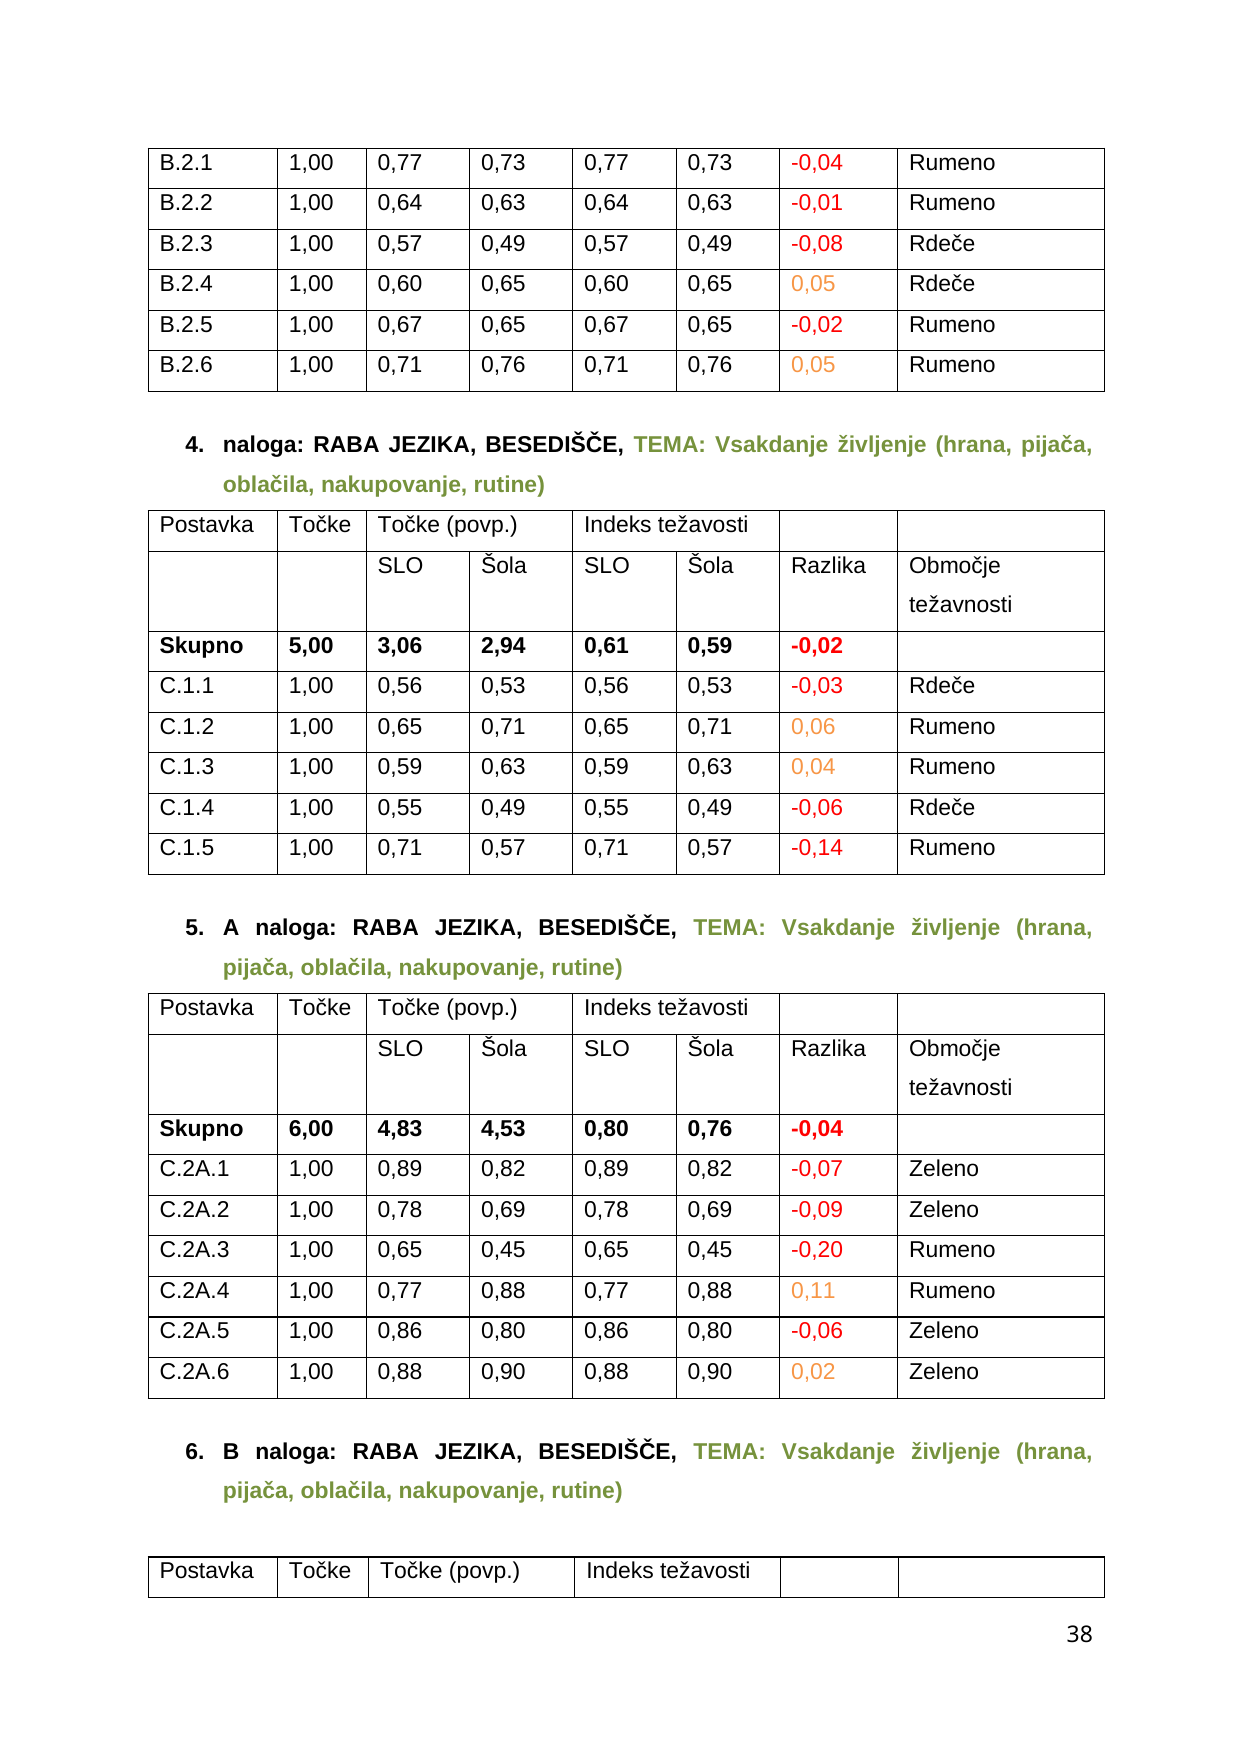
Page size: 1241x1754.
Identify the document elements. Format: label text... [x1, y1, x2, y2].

table_cell 1,00 [278, 189, 366, 229]
table_cell 0,65 [470, 270, 572, 310]
table_cell Zeleno [898, 1318, 1104, 1357]
table_cell 0,59 [677, 632, 779, 671]
table_cell 0,82 [677, 1155, 779, 1195]
table_cell [278, 1035, 366, 1114]
table_cell SLO [573, 552, 676, 631]
table_cell 1,00 [278, 149, 366, 188]
table_cell 0,63 [470, 753, 572, 793]
table_cell Rumeno [898, 149, 1104, 188]
table_cell 0,57 [470, 834, 572, 874]
table_cell 0,55 [367, 794, 469, 833]
table_cell 0,65 [470, 311, 572, 350]
table_cell 1,00 [278, 753, 366, 793]
table_cell 0,88 [573, 1358, 676, 1397]
table_cell Šola [470, 1035, 572, 1114]
table_cell 0,64 [573, 189, 676, 229]
table_cell 0,77 [367, 149, 469, 188]
table_cell SLO [367, 552, 469, 631]
table_cell 5,00 [278, 632, 366, 671]
table_cell Rumeno [898, 1277, 1104, 1316]
table_header Točke (povp.) [367, 511, 572, 551]
table_cell C.1.2 [149, 713, 277, 752]
table_header Točke [278, 511, 366, 551]
table_cell 0,65 [367, 713, 469, 752]
table_cell 0,67 [573, 311, 676, 350]
table_cell Območje težavnosti [898, 1035, 1104, 1114]
table_cell 0,90 [470, 1358, 572, 1397]
table_cell -0,14 [780, 834, 897, 874]
table_cell 0,63 [470, 189, 572, 229]
table_cell 0,71 [367, 834, 469, 874]
table_cell C.2A.1 [149, 1155, 277, 1195]
table_cell 6,00 [278, 1115, 366, 1154]
table_cell C.2A.4 [149, 1277, 277, 1316]
table_cell 0,49 [470, 230, 572, 269]
table_cell 0,89 [367, 1155, 469, 1195]
table_cell Rumeno [898, 189, 1104, 229]
table_cell 0,53 [470, 672, 572, 712]
table_cell 0,64 [367, 189, 469, 229]
table_cell 0,45 [677, 1236, 779, 1276]
table_cell -0,02 [780, 632, 897, 671]
table_cell -0,04 [780, 1115, 897, 1154]
table_header [781, 1558, 898, 1597]
table_cell 0,88 [677, 1277, 779, 1316]
list naloga: RABA JEZIKA, BESEDIŠČE, TEMA: Vsakdanje življenje (hrana, pijača, oblačila, nakupovanje, rutine) [185, 431, 1093, 497]
table_cell B.2.2 [149, 189, 277, 229]
table_cell Rumeno [898, 1236, 1104, 1276]
table_cell 0,65 [573, 713, 676, 752]
table_cell Zeleno [898, 1155, 1104, 1195]
table_header Točke (povp.) [369, 1558, 574, 1597]
table_header [780, 994, 897, 1034]
table_cell 3,06 [367, 632, 469, 671]
table_cell Rumeno [898, 834, 1104, 874]
table_cell 0,71 [573, 351, 676, 391]
table_cell Rdeče [898, 270, 1104, 310]
table_cell 4,53 [470, 1115, 572, 1154]
table_cell Rumeno [898, 351, 1104, 391]
table_cell 0,60 [573, 270, 676, 310]
table_cell Rdeče [898, 230, 1104, 269]
table_cell Šola [677, 1035, 779, 1114]
table_cell 0,53 [677, 672, 779, 712]
table_cell Rumeno [898, 713, 1104, 752]
table_cell -0,06 [780, 794, 897, 833]
table_cell 0,55 [573, 794, 676, 833]
table_cell 0,02 [780, 1358, 897, 1397]
table_cell C.1.4 [149, 794, 277, 833]
table_cell 0,76 [677, 1115, 779, 1154]
table_cell 1,00 [278, 794, 366, 833]
table_cell 0,71 [573, 834, 676, 874]
table_header Postavka [149, 1558, 277, 1597]
table_header Indeks težavosti [573, 511, 779, 551]
table_cell 0,49 [677, 794, 779, 833]
table_cell 1,00 [278, 230, 366, 269]
table_cell 0,76 [677, 351, 779, 391]
table_cell C.1.1 [149, 672, 277, 712]
table_cell 0,63 [677, 189, 779, 229]
table_cell 0,80 [677, 1318, 779, 1357]
table_cell Skupno [149, 1115, 277, 1154]
table_cell 0,76 [470, 351, 572, 391]
table_cell 4,83 [367, 1115, 469, 1154]
table_header [898, 511, 1104, 551]
table_cell [898, 1115, 1104, 1154]
table_cell 0,88 [367, 1358, 469, 1397]
table_cell -0,01 [780, 189, 897, 229]
table_cell -0,04 [780, 149, 897, 188]
table_cell 0,65 [367, 1236, 469, 1276]
table_cell 0,06 [780, 713, 897, 752]
table_cell C.2A.5 [149, 1318, 277, 1357]
table_cell -0,09 [780, 1196, 897, 1235]
table_cell [149, 1035, 277, 1114]
table_cell 1,00 [278, 270, 366, 310]
table_cell 0,73 [470, 149, 572, 188]
table_cell 0,49 [677, 230, 779, 269]
list A naloga: RABA JEZIKA, BESEDIŠČE, TEMA: Vsakdanje življenje (hrana, pijača, oblačila, nakupovanje, rutine) [185, 914, 1093, 980]
table_cell 0,05 [780, 351, 897, 391]
table_cell 0,77 [573, 149, 676, 188]
table_cell 1,00 [278, 1277, 366, 1316]
table_cell 0,73 [677, 149, 779, 188]
table_cell [149, 552, 277, 631]
table_cell -0,08 [780, 230, 897, 269]
table_cell 0,11 [780, 1277, 897, 1316]
table_cell 0,77 [573, 1277, 676, 1316]
table_cell Zeleno [898, 1196, 1104, 1235]
table_cell 1,00 [278, 1155, 366, 1195]
table_cell 0,45 [470, 1236, 572, 1276]
table_cell 0,57 [677, 834, 779, 874]
table_cell -0,02 [780, 311, 897, 350]
table_cell 0,77 [367, 1277, 469, 1316]
list B naloga: RABA JEZIKA, BESEDIŠČE, TEMA: Vsakdanje življenje (hrana, pijača, oblačila, nakupovanje, rutine) [185, 1438, 1093, 1504]
table_cell 1,00 [278, 311, 366, 350]
table_cell 1,00 [278, 1236, 366, 1276]
table_cell 0,65 [677, 311, 779, 350]
table_cell Območje težavnosti [898, 552, 1104, 631]
table_cell 0,90 [677, 1358, 779, 1397]
table_header Točke možne [278, 1558, 368, 1597]
table_cell 0,86 [573, 1318, 676, 1357]
table_header [780, 511, 897, 551]
table_cell B.2.3 [149, 230, 277, 269]
table_cell SLO [367, 1035, 469, 1114]
table_cell 1,00 [278, 672, 366, 712]
table_cell 0,57 [573, 230, 676, 269]
table_cell Šola [470, 552, 572, 631]
table_cell 0,04 [780, 753, 897, 793]
table_cell 1,00 [278, 1318, 366, 1357]
table_cell [278, 552, 366, 631]
table_cell [898, 632, 1104, 671]
table_cell B.2.4 [149, 270, 277, 310]
table_cell 0,56 [573, 672, 676, 712]
table_cell 0,82 [470, 1155, 572, 1195]
table_cell 0,56 [367, 672, 469, 712]
table_cell Rumeno [898, 753, 1104, 793]
table_cell -0,20 [780, 1236, 897, 1276]
table_cell 0,78 [573, 1196, 676, 1235]
table_header Indeks težavosti [575, 1558, 780, 1597]
table_cell 0,69 [677, 1196, 779, 1235]
table_cell Rumeno [898, 311, 1104, 350]
table_cell 0,59 [573, 753, 676, 793]
table_cell Razlika [780, 1035, 897, 1114]
table_cell B.2.1 [149, 149, 277, 188]
table_cell C.2A.3 [149, 1236, 277, 1276]
table_cell C.2A.6 [149, 1358, 277, 1397]
table_cell Rdeče [898, 794, 1104, 833]
table_cell 0,86 [367, 1318, 469, 1357]
table_cell -0,07 [780, 1155, 897, 1195]
table_cell C.2A.2 [149, 1196, 277, 1235]
table_cell 0,80 [573, 1115, 676, 1154]
table_header Postavka [149, 511, 277, 551]
table_cell 1,00 [278, 834, 366, 874]
table_cell 0,63 [677, 753, 779, 793]
table_header [898, 994, 1104, 1034]
table_cell -0,06 [780, 1318, 897, 1357]
table_header Točke [278, 994, 366, 1034]
table_header Indeks težavosti [573, 994, 779, 1034]
table_header Postavka [149, 994, 277, 1034]
table_cell C.1.5 [149, 834, 277, 874]
table_cell B.2.6 [149, 351, 277, 391]
table_header [899, 1558, 1104, 1597]
table_cell Razlika [780, 552, 897, 631]
table_cell 0,89 [573, 1155, 676, 1195]
table_cell 1,00 [278, 1358, 366, 1397]
table_cell 0,88 [470, 1277, 572, 1316]
table_cell 0,49 [470, 794, 572, 833]
table_cell 1,00 [278, 351, 366, 391]
table_cell 0,65 [573, 1236, 676, 1276]
table_cell 2,94 [470, 632, 572, 671]
table_cell SLO [573, 1035, 676, 1114]
table_cell C.1.3 [149, 753, 277, 793]
table_cell B.2.5 [149, 311, 277, 350]
table_cell 0,71 [367, 351, 469, 391]
table_cell 0,59 [367, 753, 469, 793]
table_cell 0,69 [470, 1196, 572, 1235]
table_cell Šola [677, 552, 779, 631]
table_cell 0,67 [367, 311, 469, 350]
table_cell 0,57 [367, 230, 469, 269]
table_cell 0,65 [677, 270, 779, 310]
table_cell 0,71 [470, 713, 572, 752]
table_cell 0,80 [470, 1318, 572, 1357]
table_cell 1,00 [278, 1196, 366, 1235]
table_cell 0,61 [573, 632, 676, 671]
table_cell 0,60 [367, 270, 469, 310]
table_cell Skupno [149, 632, 277, 671]
table_header Točke (povp.) [367, 994, 572, 1034]
table_cell Rdeče [898, 672, 1104, 712]
table_cell 0,05 [780, 270, 897, 310]
table_cell 1,00 [278, 713, 366, 752]
table_cell Zeleno [898, 1358, 1104, 1397]
table_cell 0,78 [367, 1196, 469, 1235]
table_cell 0,71 [677, 713, 779, 752]
table_cell -0,03 [780, 672, 897, 712]
